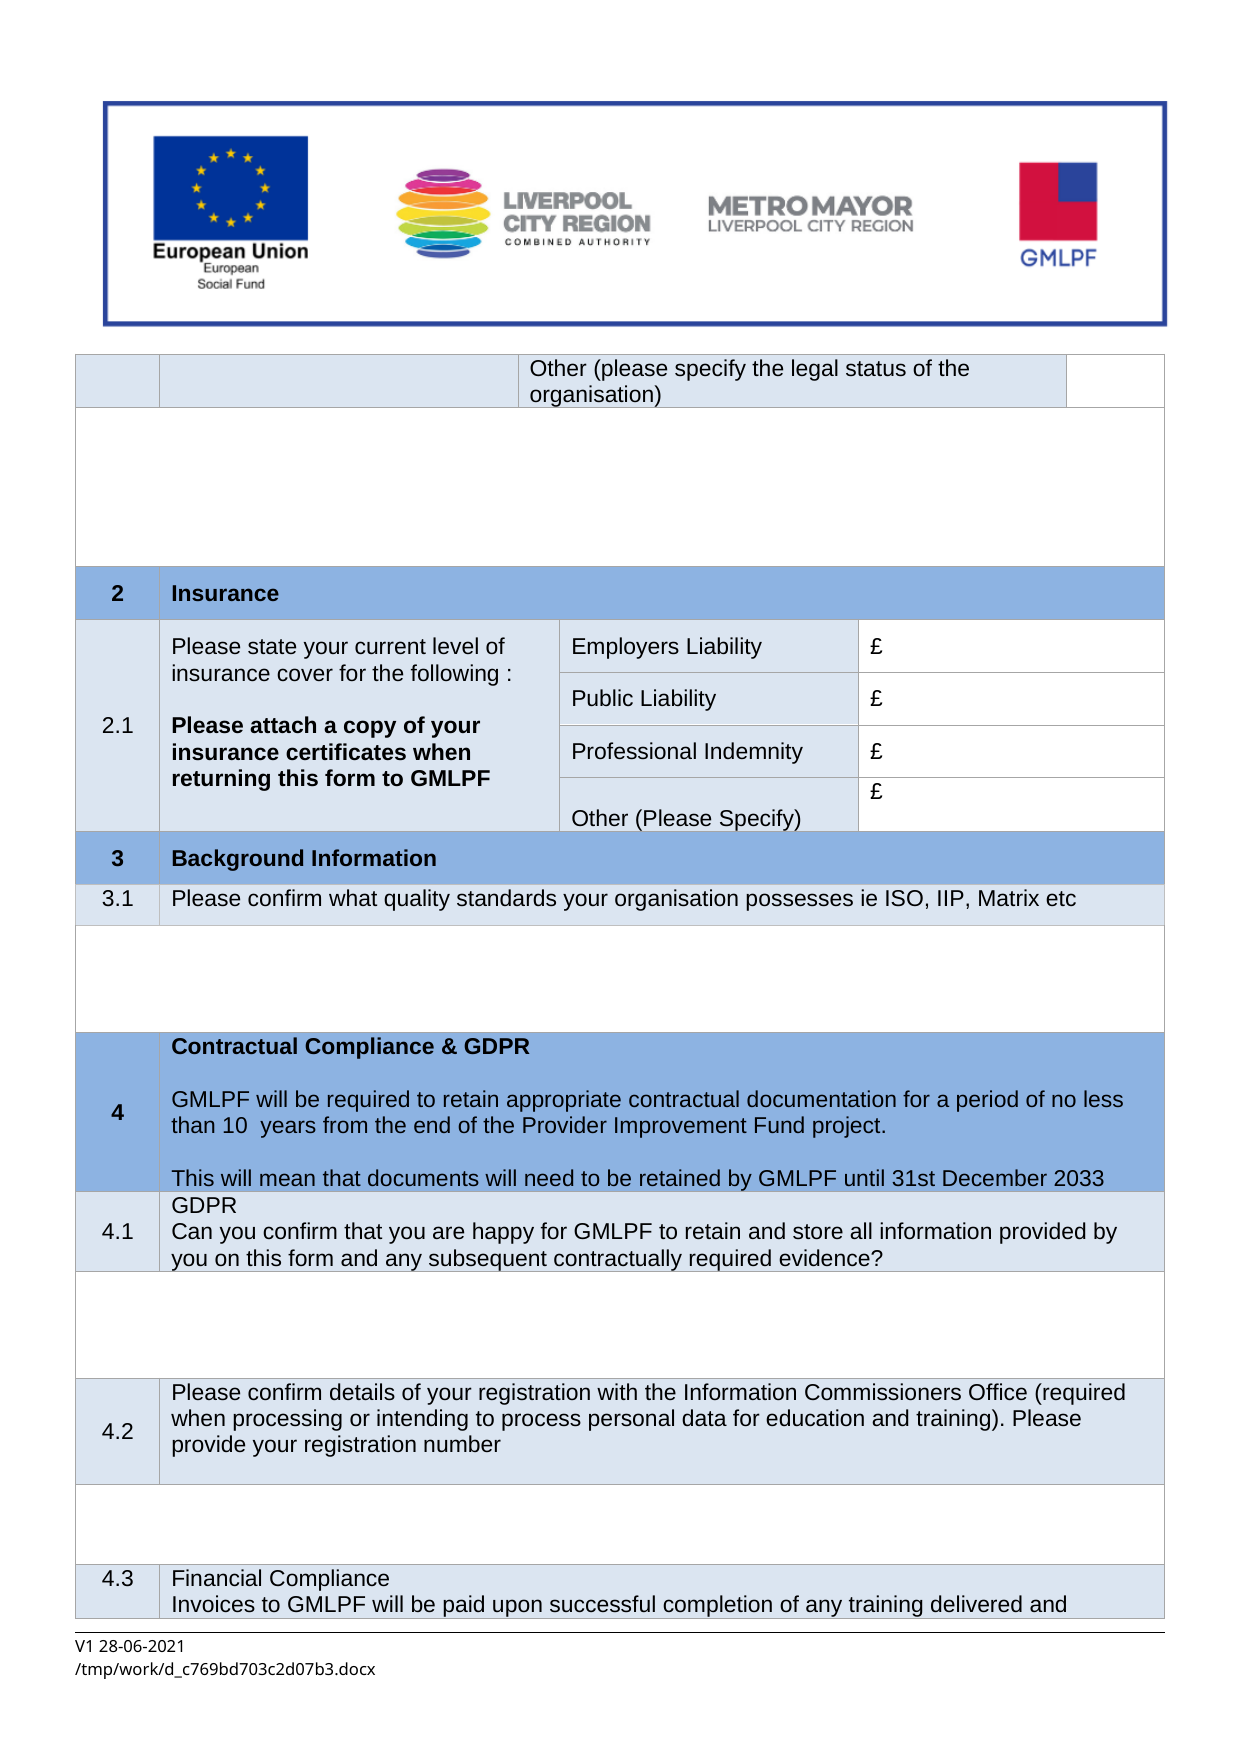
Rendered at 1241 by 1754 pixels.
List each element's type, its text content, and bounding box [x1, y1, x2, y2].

table_cell £ [859, 620, 1164, 672]
table_cell 2 [76, 567, 159, 619]
table_cell 4.3 [76, 1565, 159, 1618]
table_cell [76, 1272, 1164, 1377]
table_cell £ [859, 778, 1164, 831]
table_cell Insurance [160, 567, 1164, 619]
table_cell [1067, 355, 1164, 407]
table_cell [76, 408, 1164, 566]
table_cell [76, 926, 1164, 1032]
table_cell £ [859, 726, 1164, 777]
table_cell £ [859, 673, 1164, 724]
table_cell Please confirm details of your registration with the Information Commissioners Office (required when processing or intending to process personal data for education and training). Please provide your registration number [160, 1379, 1164, 1484]
picture [75, 73, 1194, 354]
table_cell [76, 1485, 1164, 1564]
table_cell Contractual Compliance & GDPR GMLPF will be required to retain appropriate contractual documentation for a period of no less than 10 years from the end of the Provider Improvement Fund project. This will mean that documents will need to be retained by GMLPF until 31st December 2033 [160, 1033, 1164, 1191]
table_cell Please state your current level of insurance cover for the following : Please attach a copy of your insurance certificates when returning this form to GMLPF [160, 620, 559, 831]
table_cell 4.1 [76, 1192, 159, 1271]
table_cell Background Information [160, 832, 1164, 884]
table_cell Please confirm what quality standards your organisation possesses ie ISO, IIP, Matrix etc [160, 885, 1164, 925]
table_cell Public Liability [560, 673, 858, 724]
table_cell Employers Liability [560, 620, 858, 672]
table_cell 4.2 [76, 1379, 159, 1484]
table_cell 2.1 [76, 620, 159, 831]
table_cell Professional Indemnity [560, 726, 858, 777]
table_cell 3 [76, 832, 159, 884]
table_cell 3.1 [76, 885, 159, 925]
table_cell Other (Please Specify) [560, 778, 858, 831]
table_cell Other (please specify the legal status of the organisation) [519, 355, 1066, 407]
table_cell 4 [76, 1033, 159, 1191]
table_cell GDPR Can you confirm that you are happy for GMLPF to retain and store all information provided by you on this form and any subsequent contractually required evidence? [160, 1192, 1164, 1271]
